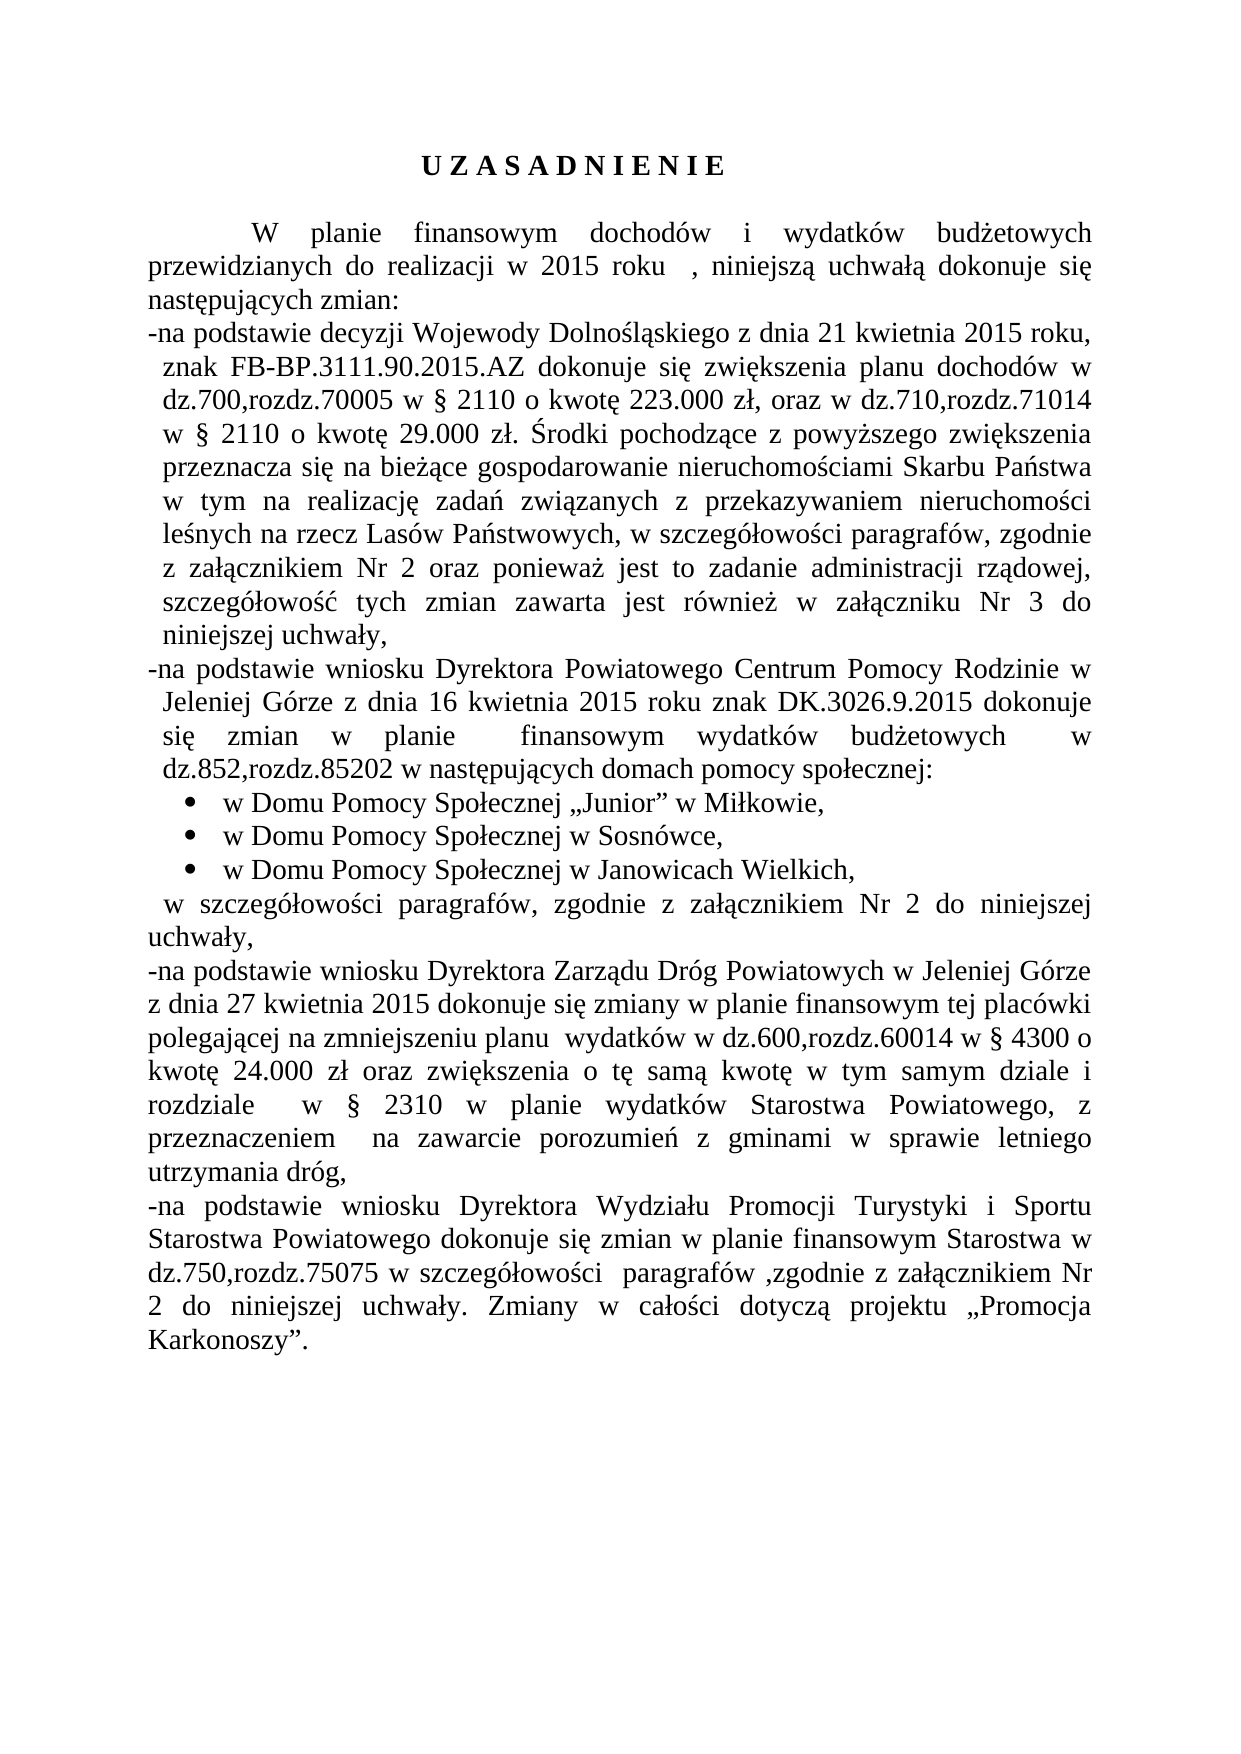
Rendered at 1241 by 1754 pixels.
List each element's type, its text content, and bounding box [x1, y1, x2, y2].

list w Domu Pomocy Społecznej „Junior” w Miłkowie, [185, 785, 1093, 818]
text W planie finansowym dochodów i wydatków budżetowych przewidzianych do realizacji w 2015 roku , niniejszą uchwałą dokonuje się następujących zmian: [148, 215, 1093, 315]
text -na podstawie decyzji Wojewody Dolnośląskiego z dnia 21 kwietnia 2015 roku, znak FB-BP.3111.90.2015.AZ dokonuje się zwiększenia planu dochodów w dz.700,rozdz.70005 w § 2110 o kwotę 223.000 zł, oraz w dz.710,rozdz.71014 w § 2110 o kwotę 29.000 zł. Środki pochodzące z powyższego zwiększenia przeznacza się na bieżące gospodarowanie nieruchomościami Skarbu Państwa w tym na realizację zadań związanych z przekazywaniem nieruchomości leśnych na rzecz Lasów Państwowych, w szczegółowości paragrafów, zgodnie z załącznikiem Nr 2 oraz ponieważ jest to zadanie administracji rządowej, szczegółowość tych zmian zawarta jest również w załączniku Nr 3 do niniejszej uchwały, [148, 315, 1093, 651]
text -na podstawie wniosku Dyrektora Zarządu Dróg Powiatowych w Jeleniej Górze z dnia 27 kwietnia 2015 dokonuje się zmiany w planie finansowym tej placówki polegającej na zmniejszeniu planu wydatków w dz.600,rozdz.60014 w § 4300 o kwotę 24.000 zł oraz zwiększenia o tę samą kwotę w tym samym dziale i rozdziale w § 2310 w planie wydatków Starostwa Powiatowego, z przeznaczeniem na zawarcie porozumień z gminami w sprawie letniego utrzymania dróg, [148, 953, 1093, 1188]
list w Domu Pomocy Społecznej w Janowicach Wielkich, [185, 852, 1093, 886]
list w Domu Pomocy Społecznej w Sosnówce, [185, 818, 1093, 852]
text -na podstawie wniosku Dyrektora Wydziału Promocji Turystyki i Sportu Starostwa Powiatowego dokonuje się zmian w planie finansowym Starostwa w dz.750,rozdz.75075 w szczegółowości paragrafów ,zgodnie z załącznikiem Nr 2 do niniejszej uchwały. Zmiany w całości dotyczą projektu „Promocja Karkonoszy”. [148, 1188, 1093, 1355]
text w szczegółowości paragrafów, zgodnie z załącznikiem Nr 2 do niniejszej uchwały, [148, 886, 1093, 953]
text U Z A S A D N I E N I E [148, 148, 1093, 181]
text -na podstawie wniosku Dyrektora Powiatowego Centrum Pomocy Rodzinie w Jeleniej Górze z dnia 16 kwietnia 2015 roku znak DK.3026.9.2015 dokonuje się zmian w planie finansowym wydatków budżetowych w dz.852,rozdz.85202 w następujących domach pomocy społecznej: [148, 651, 1093, 785]
